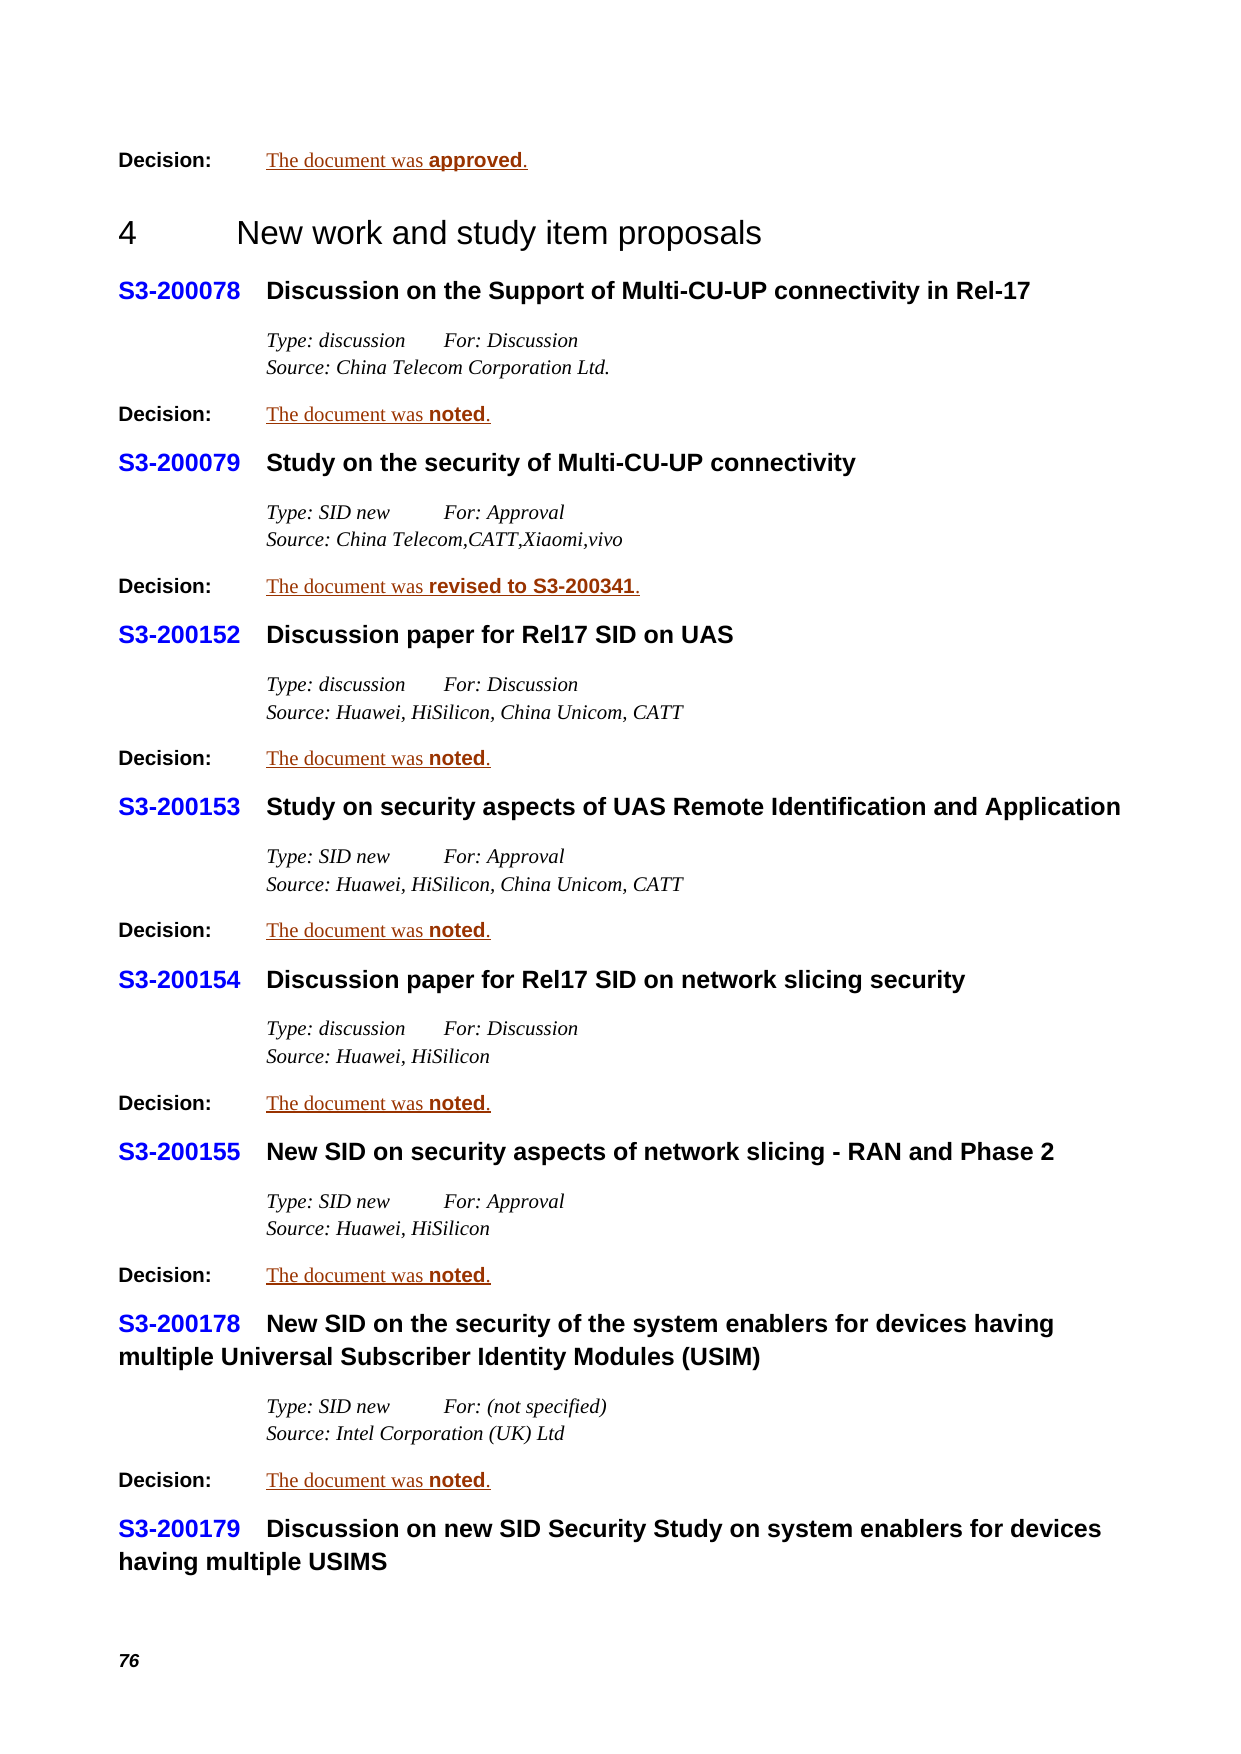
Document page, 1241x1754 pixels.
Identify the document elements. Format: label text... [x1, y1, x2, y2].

text Type: discussion For: Discussion Source: Huawei, HiSilicon [118, 1016, 1122, 1068]
text S3-200079 Study on the security of Multi-CU-UP connectivity [118, 448, 1122, 477]
text Type: discussion For: Discussion Source: Huawei, HiSilicon, China Unicom, CATT [118, 672, 1122, 724]
text Type: SID new For: Approval Source: China Telecom,CATT,Xiaomi,vivo [118, 500, 1122, 551]
text Decision: The document was noted. [118, 746, 1122, 770]
text S3-200179 Discussion on new SID Security Study on system enablers for devices having multiple USIMS [118, 1514, 1122, 1576]
text S3-200152 Discussion paper for Rel17 SID on UAS [118, 620, 1122, 649]
text S3-200154 Discussion paper for Rel17 SID on network slicing security [118, 964, 1122, 993]
text Decision: The document was noted. [118, 918, 1122, 942]
text Decision: The document was noted. [118, 1468, 1122, 1492]
text Type: SID new For: (not specified) Source: Intel Corporation (UK) Ltd [118, 1394, 1122, 1445]
text S3-200178 New SID on the security of the system enablers for devices having multiple Universal Subscriber Identity Modules (USIM) [118, 1309, 1122, 1371]
text Type: SID new For: Approval Source: Huawei, HiSilicon, China Unicom, CATT [118, 844, 1122, 896]
text Decision: The document was noted. [118, 1090, 1122, 1114]
text Type: SID new For: Approval Source: Huawei, HiSilicon [118, 1188, 1122, 1240]
text Decision: The document was approved. [118, 148, 1122, 172]
text Type: discussion For: Discussion Source: China Telecom Corporation Ltd. [118, 328, 1122, 379]
text S3-200153 Study on security aspects of UAS Remote Identification and Application [118, 792, 1122, 821]
text Decision: The document was noted. [118, 1262, 1122, 1287]
text Decision: The document was noted. [118, 402, 1122, 426]
subtitle 4 New work and study item proposals [118, 213, 1122, 251]
text S3-200155 New SID on security aspects of network slicing - RAN and Phase 2 [118, 1137, 1122, 1166]
text S3-200078 Discussion on the Support of Multi-CU-UP connectivity in Rel-17 [118, 276, 1122, 304]
text Decision: The document was revised to S3-200341. [118, 574, 1122, 598]
